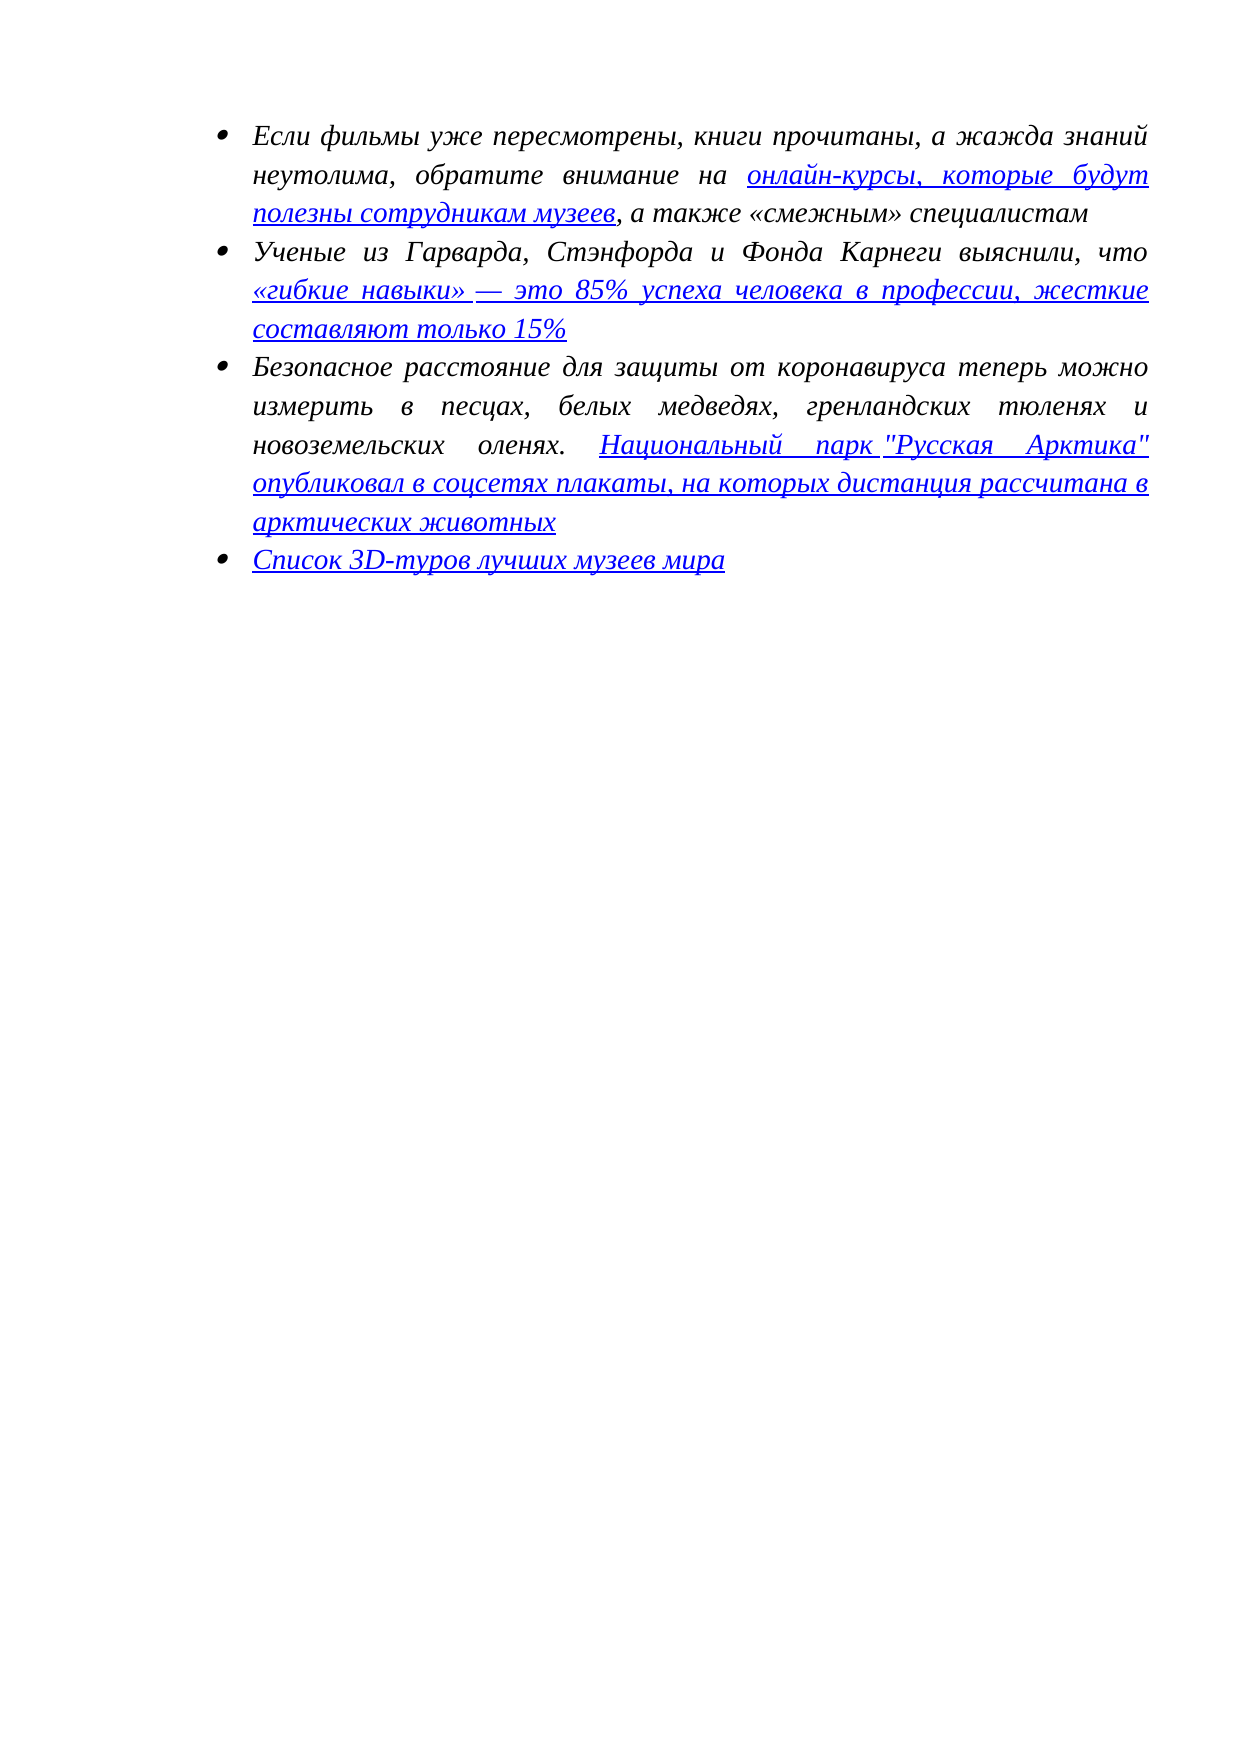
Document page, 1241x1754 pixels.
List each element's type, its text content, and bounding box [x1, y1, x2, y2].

list Безопасное расстояние для защиты от коронавируса теперь можно измерить в песцах, белых медведях, гренландских тюленях и новоземельских оленях. Национальный парк "Русская Арктика" опубликовал в соцсетях плакаты, на которых дистанция рассчитана в арктических животных [215, 349, 1152, 537]
list Если фильмы уже пересмотрены, книги прочитаны, а жажда знаний неутолима, обратите внимание на онлайн-курсы, которые будут полезны сотрудникам музеев, а также «смежным» специалистам [215, 118, 1152, 229]
list Список 3D-туров лучших музеев мира [215, 542, 1152, 576]
list Ученые из Гарварда, Стэнфорда и Фонда Карнеги выяснили, что «гибкие навыки» — это 85% успеха человека в профессии, жесткие составляют только 15% [215, 234, 1152, 344]
